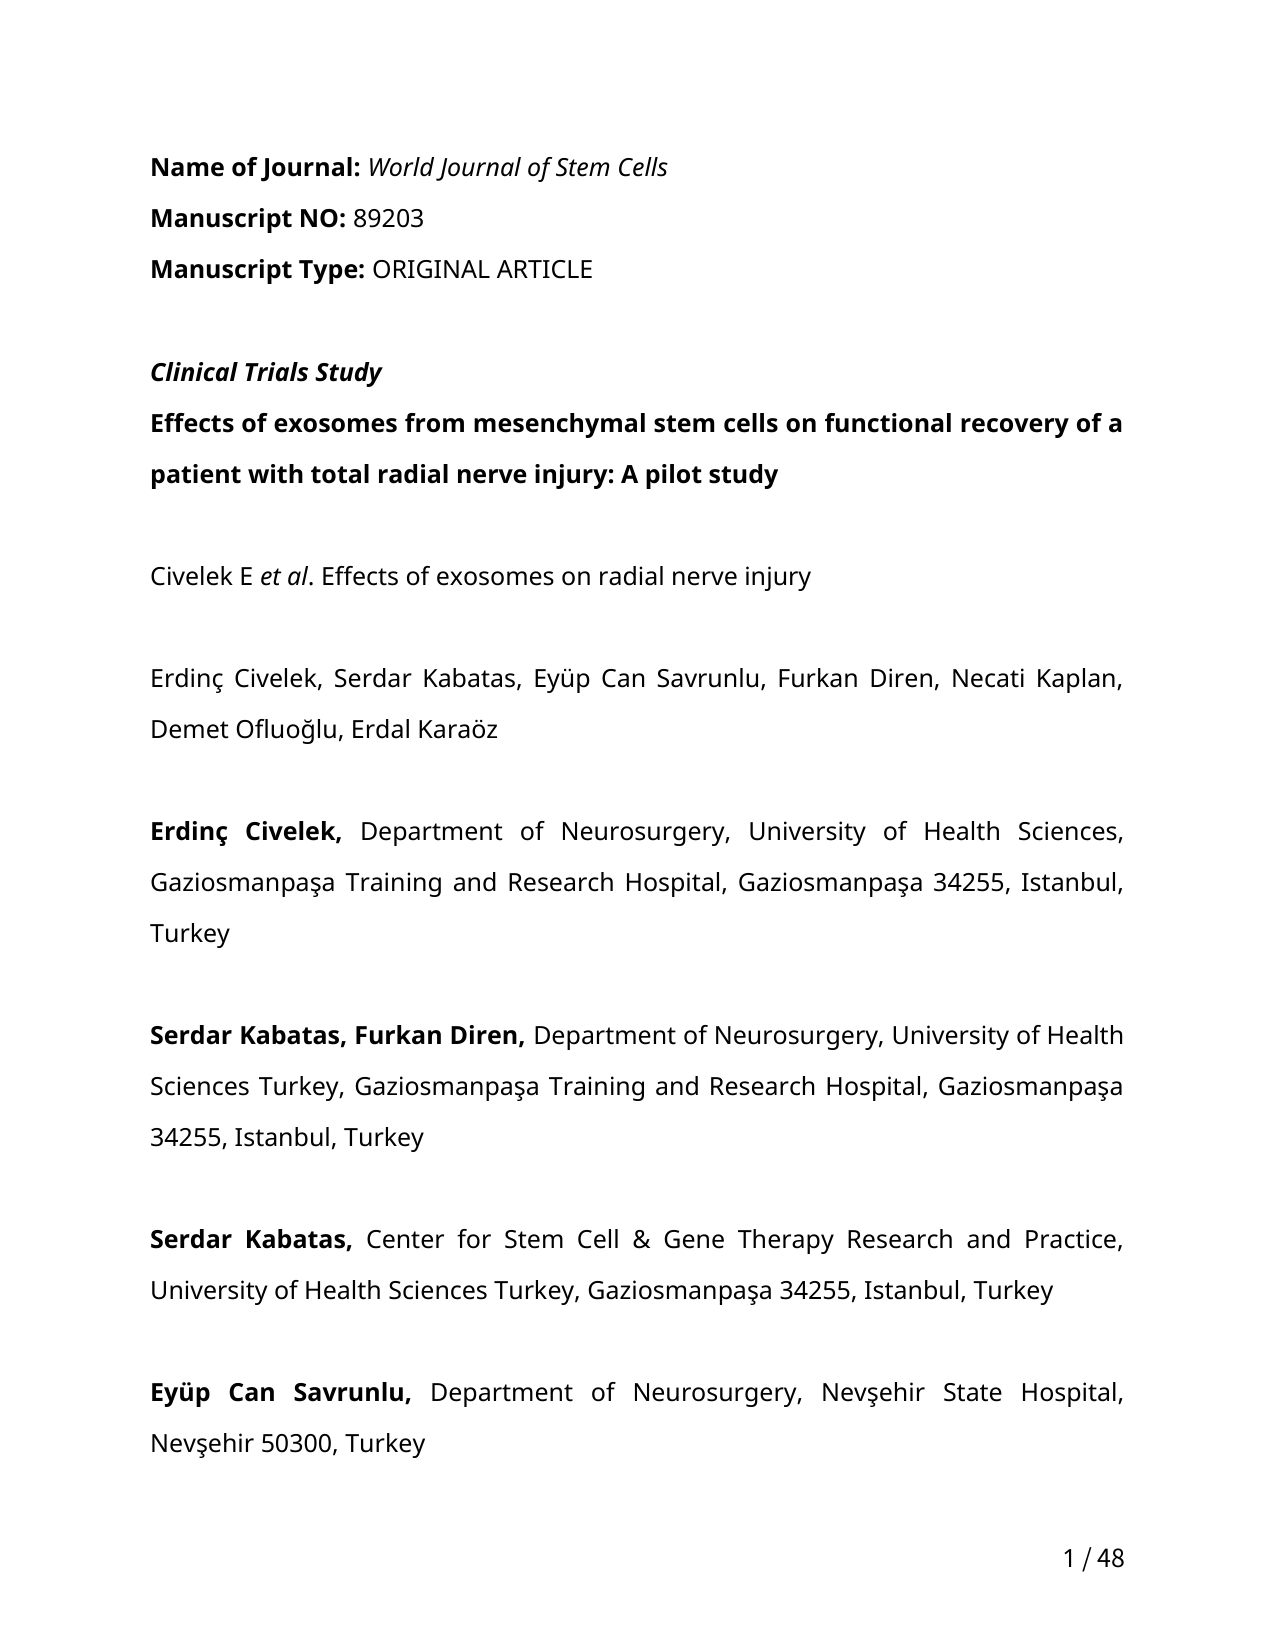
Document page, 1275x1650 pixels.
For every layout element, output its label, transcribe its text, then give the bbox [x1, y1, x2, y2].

text Civelek E et al. Effects of exosomes on radial nerve injury [150, 558, 1125, 592]
text Eyüp Can Savrunlu, Department of Neurosurgery, Nevşehir State Hospital, Nevşehir 50300, Turkey [150, 1375, 1125, 1460]
text Manuscript NO: 89203 [150, 201, 1125, 235]
text Effects of exosomes from mesenchymal stem cells on functional recovery of a patient with total radial nerve injury: A pilot study [150, 405, 1125, 490]
text Name of Journal: World Journal of Stem Cells [150, 150, 1125, 184]
text Erdinç Civelek, Serdar Kabatas, Eyüp Can Savrunlu, Furkan Diren, Necati Kaplan, Demet Ofluoğlu, Erdal Karaöz [150, 660, 1125, 746]
text Serdar Kabatas, Center for Stem Cell & Gene Therapy Research and Practice, University of Health Sciences Turkey, Gaziosmanpaşa 34255, Istanbul, Turkey [150, 1222, 1125, 1307]
text Serdar Kabatas, Furkan Diren, Department of Neurosurgery, University of Health Sciences Turkey, Gaziosmanpaşa Training and Research Hospital, Gaziosmanpaşa 34255, Istanbul, Turkey [150, 1018, 1125, 1154]
text Erdinç Civelek, Department of Neurosurgery, University of Health Sciences, Gaziosmanpaşa Training and Research Hospital, Gaziosmanpaşa 34255, Istanbul, Turkey [150, 813, 1125, 950]
text Clinical Trials Study [150, 354, 1125, 388]
text Manuscript Type: ORIGINAL ARTICLE [150, 252, 1125, 286]
